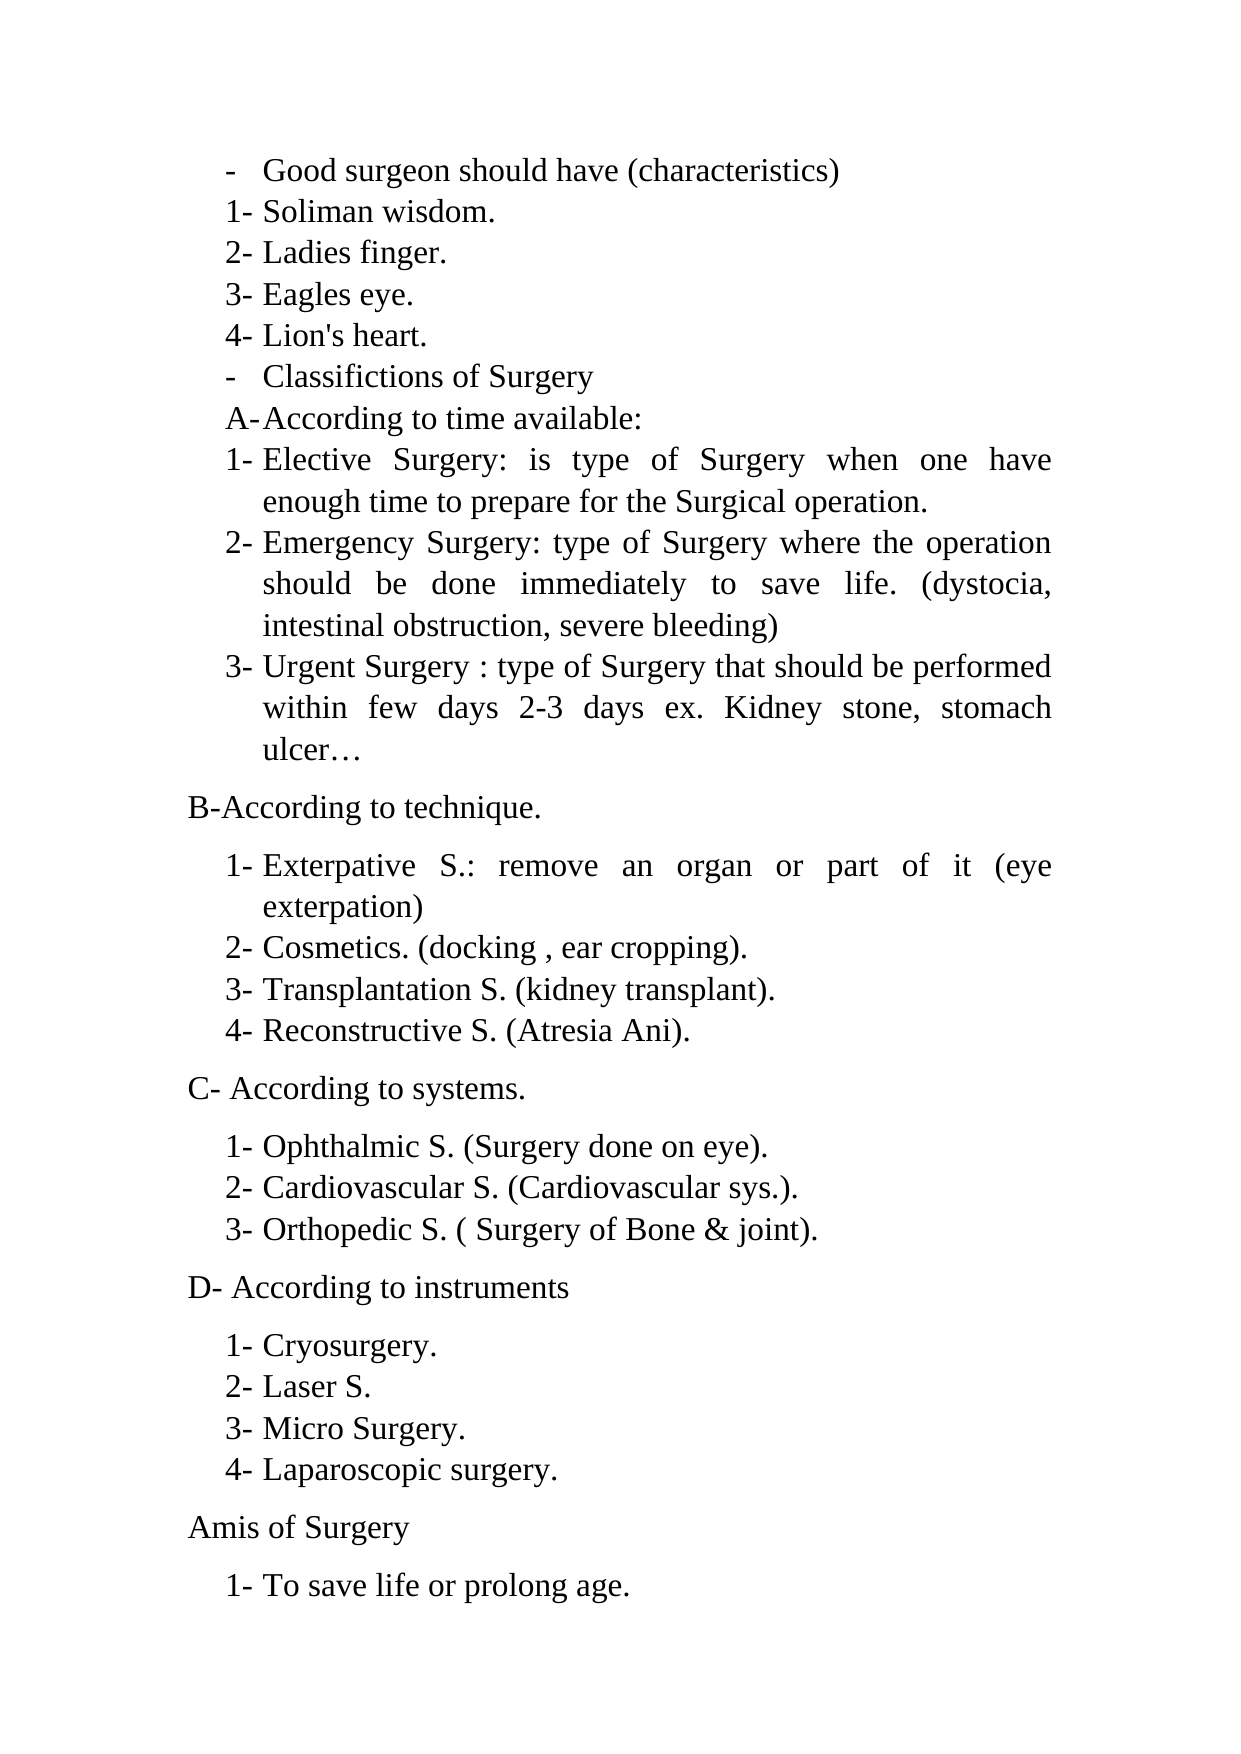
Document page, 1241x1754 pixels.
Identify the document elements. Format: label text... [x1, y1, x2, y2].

list Lion's heart. [225, 315, 1053, 354]
list According to time available: [225, 398, 1053, 436]
text C- According to systems. [187, 1068, 1053, 1107]
list Classifictions of Surgery [225, 357, 1053, 395]
text B-According to technique. [187, 787, 1053, 825]
list Orthopedic S. ( Surgery of Bone & joint). [225, 1209, 1053, 1247]
text D- According to instruments [187, 1267, 1053, 1306]
list Transplantation S. (kidney transplant). [225, 969, 1053, 1007]
list To save life or prolong age. [225, 1565, 1053, 1604]
list Ladies finger. [225, 233, 1053, 271]
list Good surgeon should have (characteristics) [225, 150, 1053, 188]
list Laser S. [225, 1367, 1053, 1405]
list Soliman wisdom. [225, 191, 1053, 230]
text Amis of Surgery [187, 1507, 1053, 1546]
list Eagles eye. [225, 274, 1053, 312]
list Cryosurgery. [225, 1325, 1053, 1363]
list Micro Surgery. [225, 1408, 1053, 1446]
list Ophthalmic S. (Surgery done on eye). [225, 1126, 1053, 1165]
list Laparoscopic surgery. [225, 1449, 1053, 1488]
list Exterpative S.: remove an organ or part of it (eye exterpation) [225, 845, 1053, 925]
list Urgent Surgery : type of Surgery that should be performed within few days 2-3 days ex. Kidney stone, stomach ulcer… [225, 646, 1053, 767]
list Cardiovascular S. (Cardiovascular sys.). [225, 1168, 1053, 1206]
list Reconstructive S. (Atresia Ani). [225, 1010, 1053, 1049]
list Cosmetics. (docking , ear cropping). [225, 928, 1053, 966]
list Emergency Surgery: type of Surgery where the operation should be done immediately to save life. (dystocia, intestinal obstruction, severe bleeding) [225, 522, 1053, 643]
list Elective Surgery: is type of Surgery when one have enough time to prepare for the Surgical operation. [225, 439, 1053, 519]
